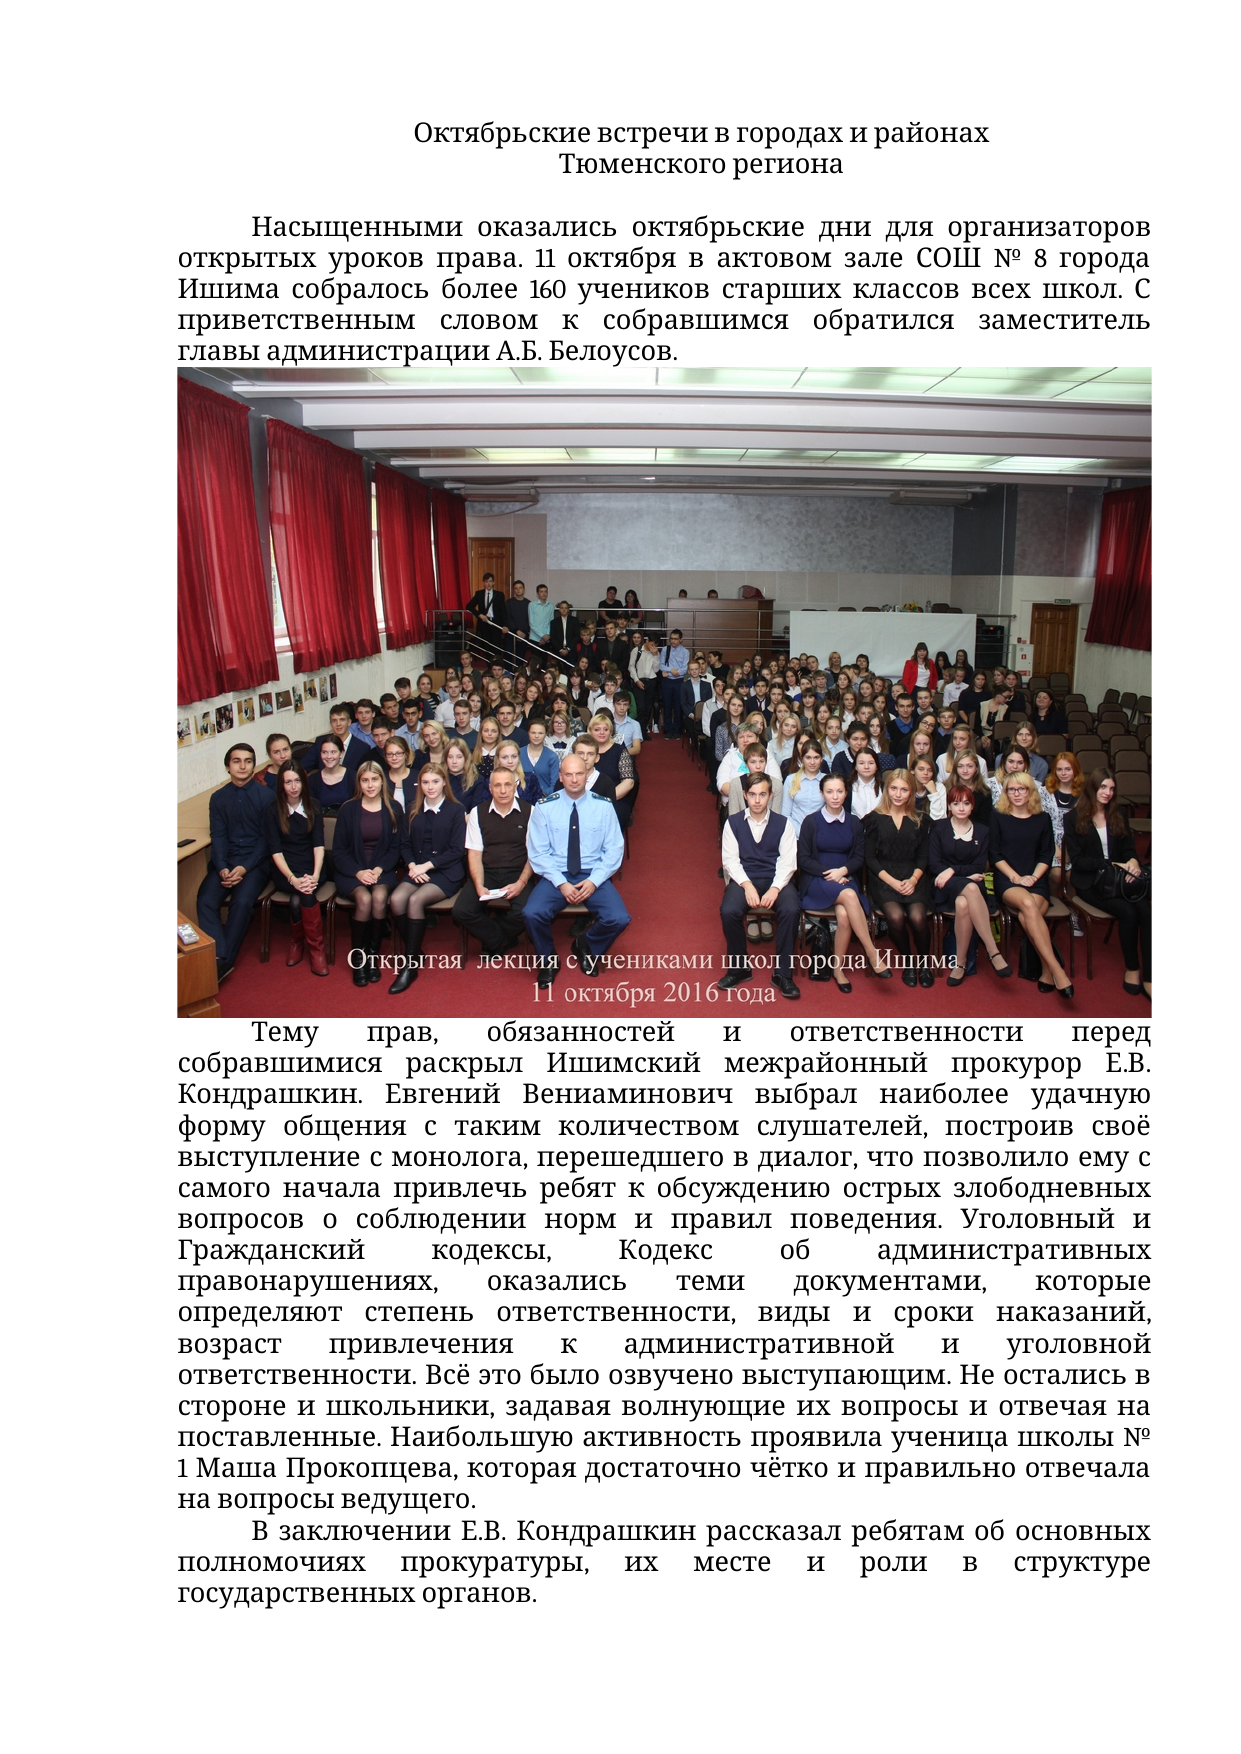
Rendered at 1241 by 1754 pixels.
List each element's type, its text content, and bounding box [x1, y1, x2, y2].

text Тюменского региона [177, 149, 1152, 180]
text Насыщенными оказались октябрьские дни для организаторов открытых уроков права. 11 октября в актовом зале СОШ № 8 города Ишима собралось более 160 учеников старших классов всех школ. С приветственным словом к собравшимся обратился заместитель главы администрации А.Б. Белоусов. [177, 212, 1152, 367]
picture [177, 367, 1152, 1018]
text В заключении Е.В. Кондрашкин рассказал ребятам об основных полномочиях прокуратуры, их месте и роли в структуре государственных органов. [177, 1516, 1152, 1609]
text Тему прав, обязанностей и ответственности перед собравшимися раскрыл Ишимский межрайонный прокурор Е.В. Кондрашкин. Евгений Вениаминович выбрал наиболее удачную форму общения с таким количеством слушателей, построив своё выступление с монолога, перешедшего в диалог, что позволило ему с самого начала привлечь ребят к обсуждению острых злободневных вопросов о соблюдении норм и правил поведения. Уголовный и Гражданский кодексы, Кодекс об административных правонарушениях, оказались теми документами, которые определяют степень ответственности, виды и сроки наказаний, возраст привлечения к административной и уголовной ответственности. Всё это было озвучено выступающим. Не остались в стороне и школьники, задавая волнующие их вопросы и отвечая на поставленные. Наибольшую активность проявила ученица школы № 1 Маша Прокопцева, которая достаточно чётко и правильно отвечала на вопросы ведущего. [177, 1018, 1152, 1516]
text Октябрьские встречи в городах и районах [177, 118, 1152, 149]
